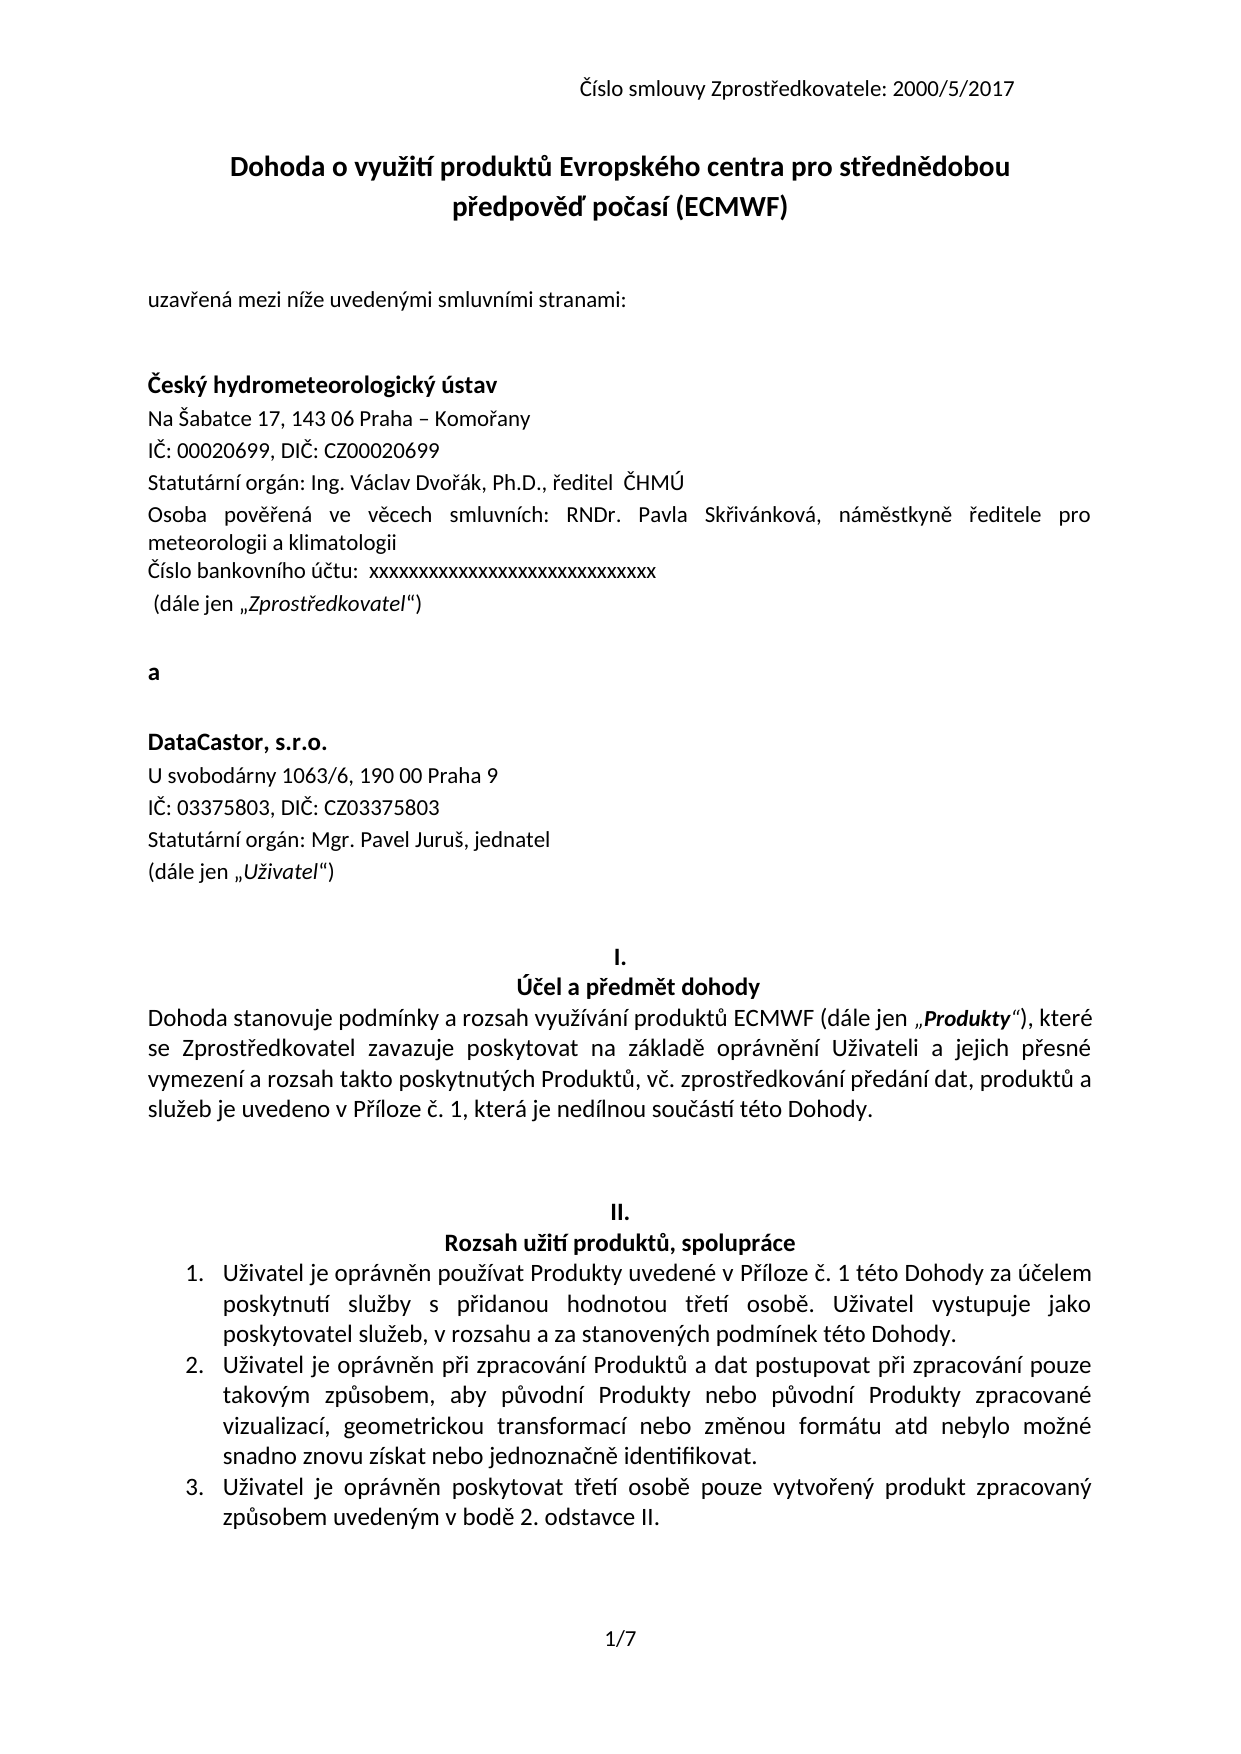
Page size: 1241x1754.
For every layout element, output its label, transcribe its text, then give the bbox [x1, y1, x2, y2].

text Rozsah užití produktů, spolupráce [148, 1227, 1093, 1257]
text DataCastor, s.r.o. [148, 726, 1093, 756]
text předpověď počasí (ECMWF) [148, 188, 1093, 224]
text Osoba pověřená ve věcech smluvních: RNDr. Pavla Skřivánková, náměstkyně ředitele pro meteorologii a klimatologii [148, 500, 1093, 556]
list Uživatel je oprávněn poskytovat třetí osobě pouze vytvořený produkt zpracovaný způsobem uvedeným v bodě 2. odstavce II. [185, 1471, 1093, 1532]
text Dohoda o využití produktů Evropského centra pro střednědobou [148, 148, 1093, 183]
text Dohoda stanovuje podmínky a rozsah využívání produktů ECMWF (dále jen „Produkty“), které se Zprostředkovatel zavazuje poskytovat na základě oprávnění Uživateli a jejich přesné vymezení a rozsah takto poskytnutých Produktů, vč. zprostředkování předání dat, produktů a služeb je uvedeno v Příloze č. 1, která je nedílnou součástí této Dohody. [148, 1002, 1093, 1124]
list Uživatel je oprávněn při zpracování Produktů a dat postupovat při zpracování pouze takovým způsobem, aby původní Produkty nebo původní Produkty zpracované vizualizací, geometrickou transformací nebo změnou formátu atd nebylo možné snadno znovu získat nebo jednoznačně identifikovat. [185, 1349, 1093, 1471]
text IČ: 03375803, DIČ: CZ03375803 [148, 793, 1093, 821]
text Statutární orgán: Mgr. Pavel Juruš, jednatel [148, 825, 1093, 853]
text (dále jen „Zprostředkovatel“) [148, 589, 1093, 617]
text uzavřená mezi níže uvedenými smluvními stranami: [148, 285, 1093, 313]
text I. [148, 941, 1093, 971]
text a [148, 656, 1093, 686]
text II. [148, 1196, 1093, 1227]
text U svobodárny 1063/6, 190 00 Praha 9 [148, 761, 1093, 789]
list Uživatel je oprávněn používat Produkty uvedené v Příloze č. 1 této Dohody za účelem poskytnutí služby s přidanou hodnotou třetí osobě. Uživatel vystupuje jako poskytovatel služeb, v rozsahu a za stanovených podmínek této Dohody. [185, 1257, 1093, 1349]
text Statutární orgán: Ing. Václav Dvořák, Ph.D., ředitel ČHMÚ [148, 468, 1093, 496]
text Na Šabatce 17, 143 06 Praha – Komořany [148, 404, 1093, 432]
list Účel a předmět dohody [444, 971, 1093, 1002]
text IČ: 00020699, DIČ: CZ00020699 [148, 436, 1093, 464]
text Číslo bankovního účtu: xxxxxxxxxxxxxxxxxxxxxxxxxxxxx [148, 556, 1093, 584]
text (dále jen „Uživatel“) [148, 857, 1093, 885]
text Český hydrometeorologický ústav [148, 369, 1093, 399]
